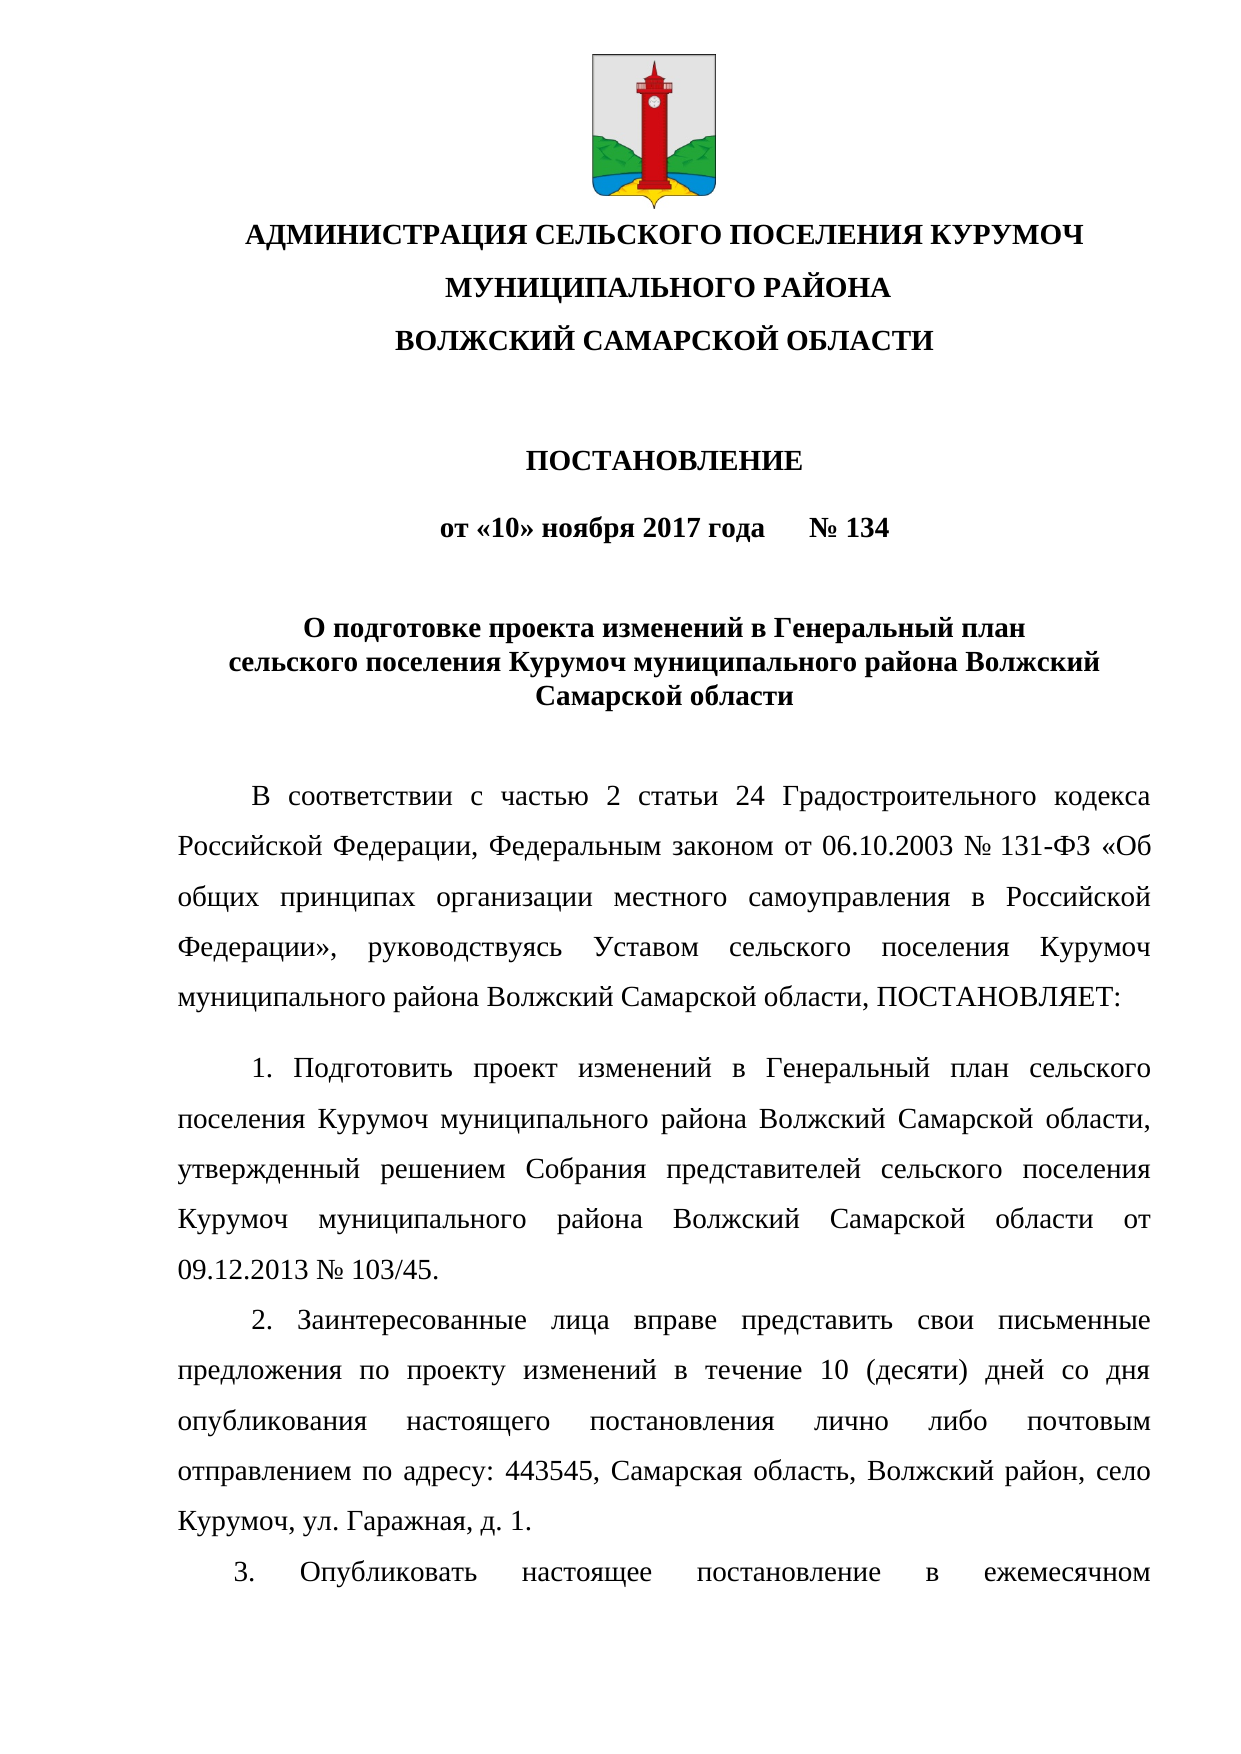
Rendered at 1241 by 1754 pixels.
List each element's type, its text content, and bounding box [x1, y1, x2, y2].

text МУНИЦИПАЛЬНОГО РАЙОНА [177, 270, 1152, 304]
text ВОЛЖСКИЙ САМАРСКОЙ ОБЛАСТИ [177, 323, 1152, 356]
text В соответствии с частью 2 статьи 24 Градостроительного кодекса Российской Федерации, Федеральным законом от 06.10.2003 № 131-ФЗ «Об общих принципах организации местного самоуправления в Российской Федерации», руководствуясь Уставом сельского поселения Курумоч муниципального района Волжский Самарской области, ПОСТАНОВЛЯЕТ: [177, 778, 1152, 1013]
text О подготовке проекта изменений в Генеральный план [177, 611, 1152, 644]
text 2. Заинтересованные лица вправе представить свои письменные предложения по проекту изменений в течение 10 (десяти) дней со дня опубликования настоящего постановления лично либо почтовым отправлением по адресу: 443545, Самарская область, Волжский район, село Курумоч, ул. Гаражная, д. 1. [177, 1302, 1152, 1537]
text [177, 1554, 1152, 1587]
text от «10» ноября 2017 года № 134 [177, 510, 1152, 543]
text 1. Подготовить проект изменений в Генеральный план сельского поселения Курумоч муниципального района Волжский Самарской области, утвержденный решением Собрания представителей сельского поселения Курумоч муниципального района Волжский Самарской области от 09.12.2013 № 103/45. [177, 1051, 1152, 1285]
text АДМИНИСТРАЦИЯ СЕЛЬСКОГО ПОСЕЛЕНИЯ КУРУМОЧ [177, 217, 1152, 251]
text сельского поселения Курумоч муниципального района Волжский Самарской области [177, 644, 1152, 711]
text ПОСТАНОВЛЕНИЕ [177, 443, 1152, 476]
picture [592, 54, 716, 209]
